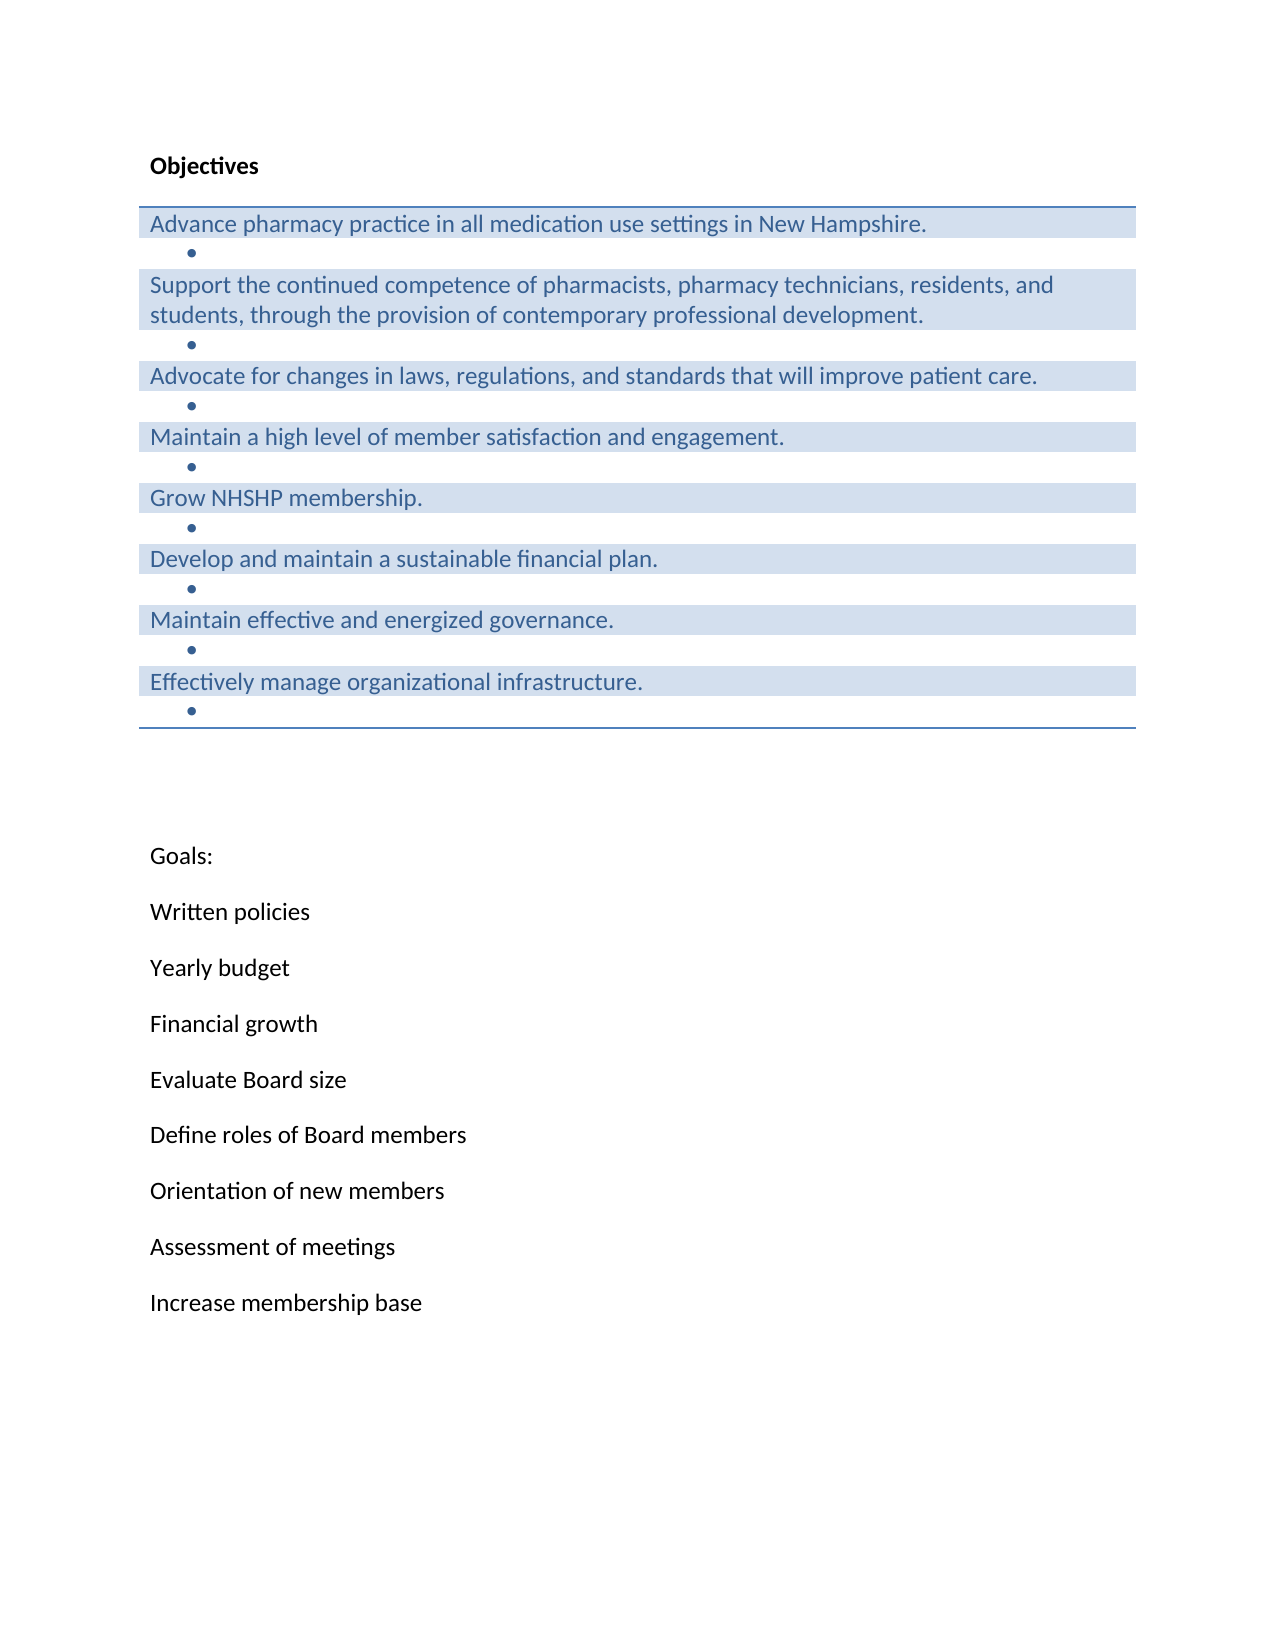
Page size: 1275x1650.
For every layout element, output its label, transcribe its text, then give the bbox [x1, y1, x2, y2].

text Define roles of Board members [150, 1120, 1125, 1150]
text Yearly budget [150, 952, 1125, 983]
table_header Advance pharmacy practice in all medication use settings in New Hampshire. [139, 208, 1136, 238]
table_cell Support the continued competence of pharmacists, pharmacy technicians, residents, and students, through the provision of contemporary professional development. [139, 269, 1136, 330]
table_cell [139, 696, 1136, 727]
table_cell Effectively manage organizational infrastructure. [139, 666, 1136, 696]
table_cell [139, 391, 1136, 422]
table_cell Develop and maintain a sustainable financial plan. [139, 544, 1136, 574]
table_cell Grow NHSHP membership. [139, 483, 1136, 513]
text Evaluate Board size [150, 1064, 1125, 1094]
table_cell [139, 635, 1136, 666]
table_cell Maintain a high level of member satisfaction and engagement. [139, 422, 1136, 452]
text Written policies [150, 896, 1125, 927]
text Assessment of meetings [150, 1231, 1125, 1262]
text Increase membership base [150, 1287, 1125, 1318]
table_cell [139, 574, 1136, 605]
text Goals: [150, 841, 1125, 871]
table_cell [139, 513, 1136, 544]
table_cell [139, 452, 1136, 483]
text Objectives [150, 150, 1125, 181]
table_cell [139, 239, 1136, 269]
text Orientation of new members [150, 1176, 1125, 1206]
table_cell Advocate for changes in laws, regulations, and standards that will improve patient care. [139, 361, 1136, 391]
table_cell [139, 330, 1136, 361]
text Financial growth [150, 1008, 1125, 1038]
table_cell Maintain effective and energized governance. [139, 605, 1136, 635]
